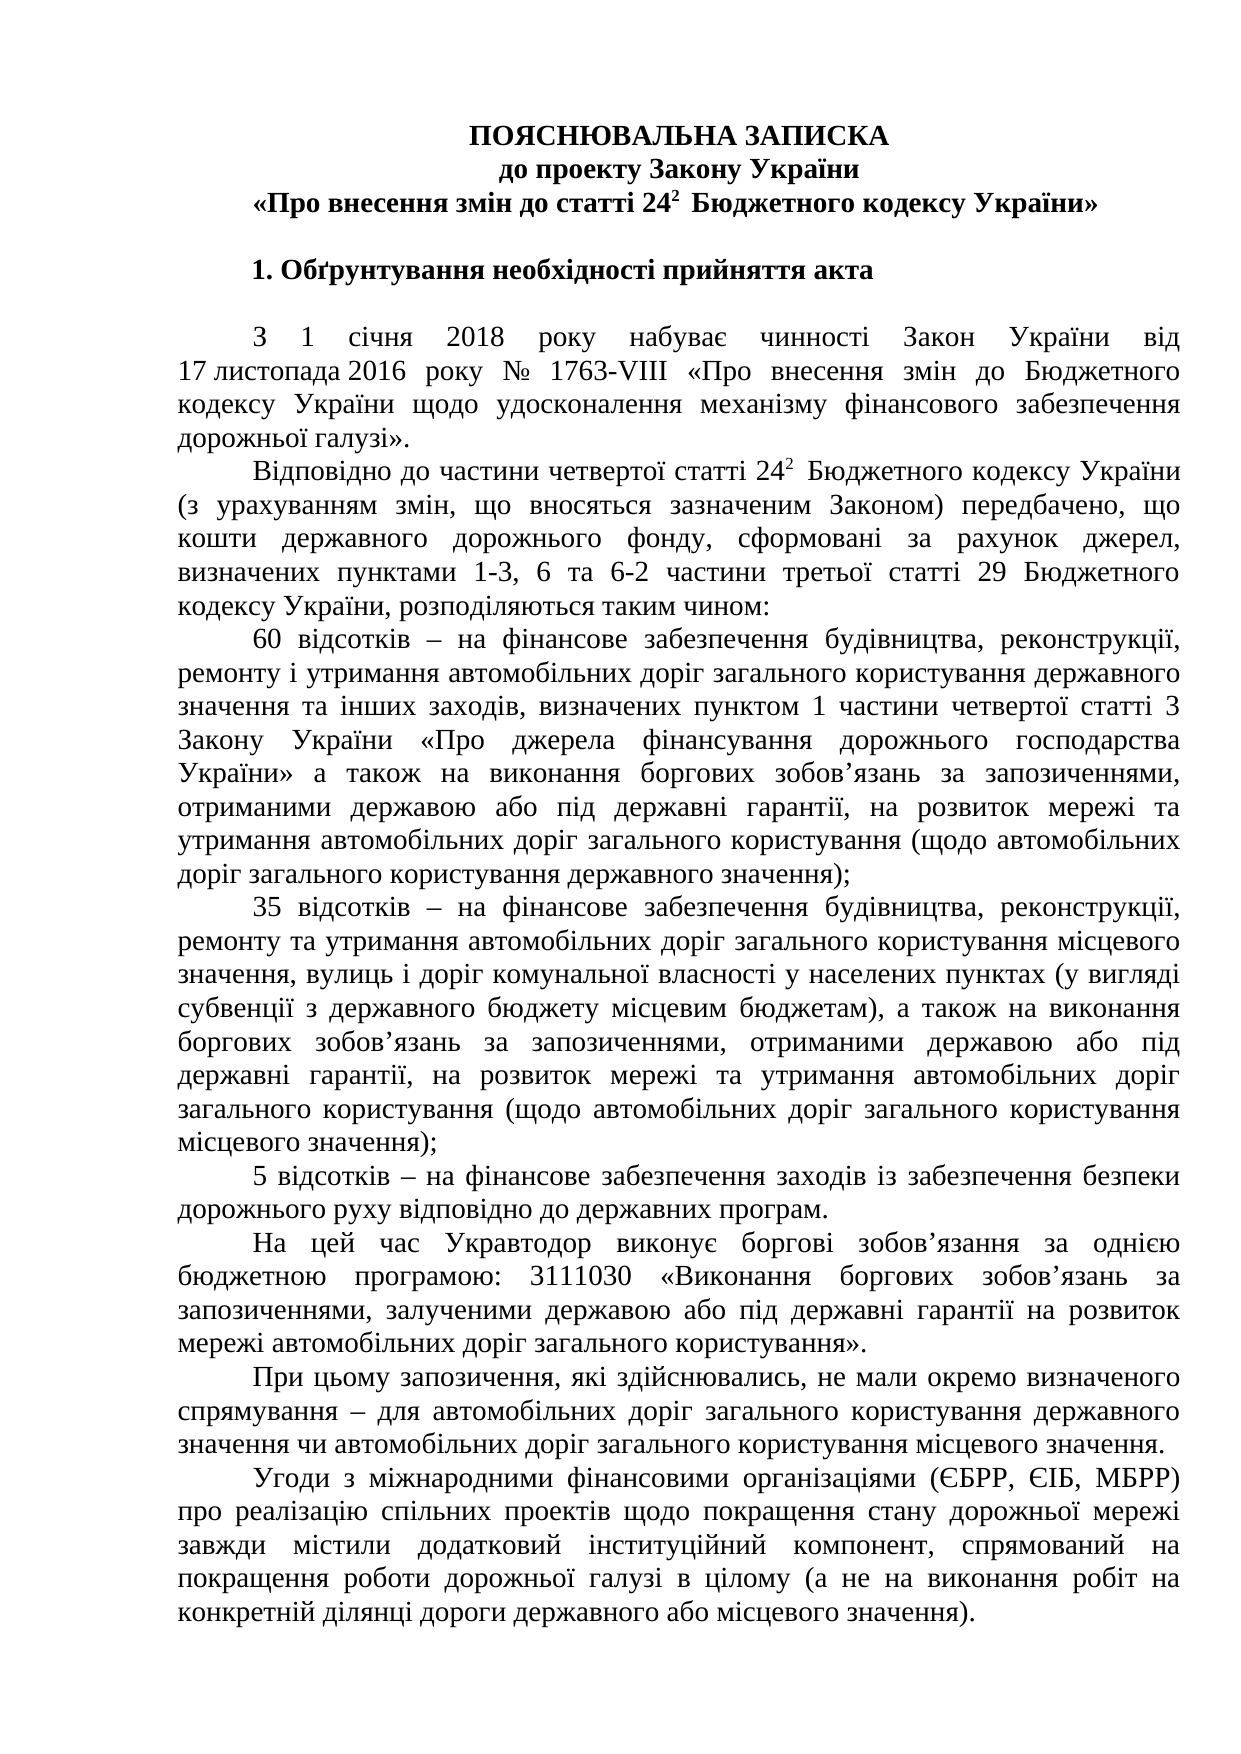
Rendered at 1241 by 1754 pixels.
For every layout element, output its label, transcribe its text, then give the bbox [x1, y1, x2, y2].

text Відповідно до частини четвертої статті 242 Бюджетного кодексу України (з урахуванням змін, що вносяться зазначеним Законом) передбачено, що кошти державного дорожнього фонду, сформовані за рахунок джерел, визначених пунктами 1-3, 6 та 6-2 частини третьої статті 29 Бюджетного кодексу України, розподіляються таким чином: [177, 453, 1181, 621]
text На цей час Укравтодор виконує боргові зобов’язання за однією бюджетною програмою: 3111030 «Виконання боргових зобов’язань за запозиченнями, залученими державою або під державні гарантії на розвиток мережі автомобільних доріг загального користування». [177, 1225, 1181, 1359]
text Угоди з міжнародними фінансовими організаціями (ЄБРР, ЄІБ, МБРР) про реалізацію спільних проектів щодо покращення стану дорожньої мережі завжди містили додатковий інституційний компонент, спрямований на покращення роботи дорожньої галузі в цілому (а не на виконання робіт на конкретній ділянці дороги державного або місцевого значення). [177, 1460, 1181, 1627]
text При цьому запозичення, які здійснювались, не мали окремо визначеного спрямування – для автомобільних доріг загального користування державного значення чи автомобільних доріг загального користування місцевого значення. [177, 1359, 1181, 1460]
text 1. Обґрунтування необхідності прийняття акта [177, 252, 1181, 286]
text «Про внесення змін до статті 242 Бюджетного кодексу України» [177, 185, 1181, 219]
text 35 відсотків – на фінансове забезпечення будівництва, реконструкції, ремонту та утримання автомобільних доріг загального користування місцевого значення, вулиць і доріг комунальної власності у населених пунктах (у вигляді субвенції з державного бюджету місцевим бюджетам), а також на виконання боргових зобов’язань за запозиченнями, отриманими державою або під державні гарантії, на розвиток мережі та утримання автомобільних доріг загального користування (щодо автомобільних доріг загального користування місцевого значення); [177, 889, 1181, 1158]
text 60 відсотків – на фінансове забезпечення будівництва, реконструкції, ремонту і утримання автомобільних доріг загального користування державного значення та інших заходів, визначених пунктом 1 частини четвертої статті 3 Закону України «Про джерела фінансування дорожнього господарства України» а також на виконання боргових зобов’язань за запозиченнями, отриманими державою або під державні гарантії, на розвиток мережі та утримання автомобільних доріг загального користування (щодо автомобільних доріг загального користування державного значення); [177, 621, 1181, 889]
text З 1 січня 2018 року набуває чинності Закон України від 17 листопада 2016 року № 1763-VIII «Про внесення змін до Бюджетного кодексу України щодо удосконалення механізму фінансового забезпечення дорожньої галузі». [177, 319, 1181, 453]
text ПОЯСНЮВАЛЬНА ЗАПИСКА [177, 118, 1181, 152]
text до проекту Закону України [177, 152, 1181, 185]
text 5 відсотків – на фінансове забезпечення заходів із забезпечення безпеки дорожнього руху відповідно до державних програм. [177, 1158, 1181, 1225]
